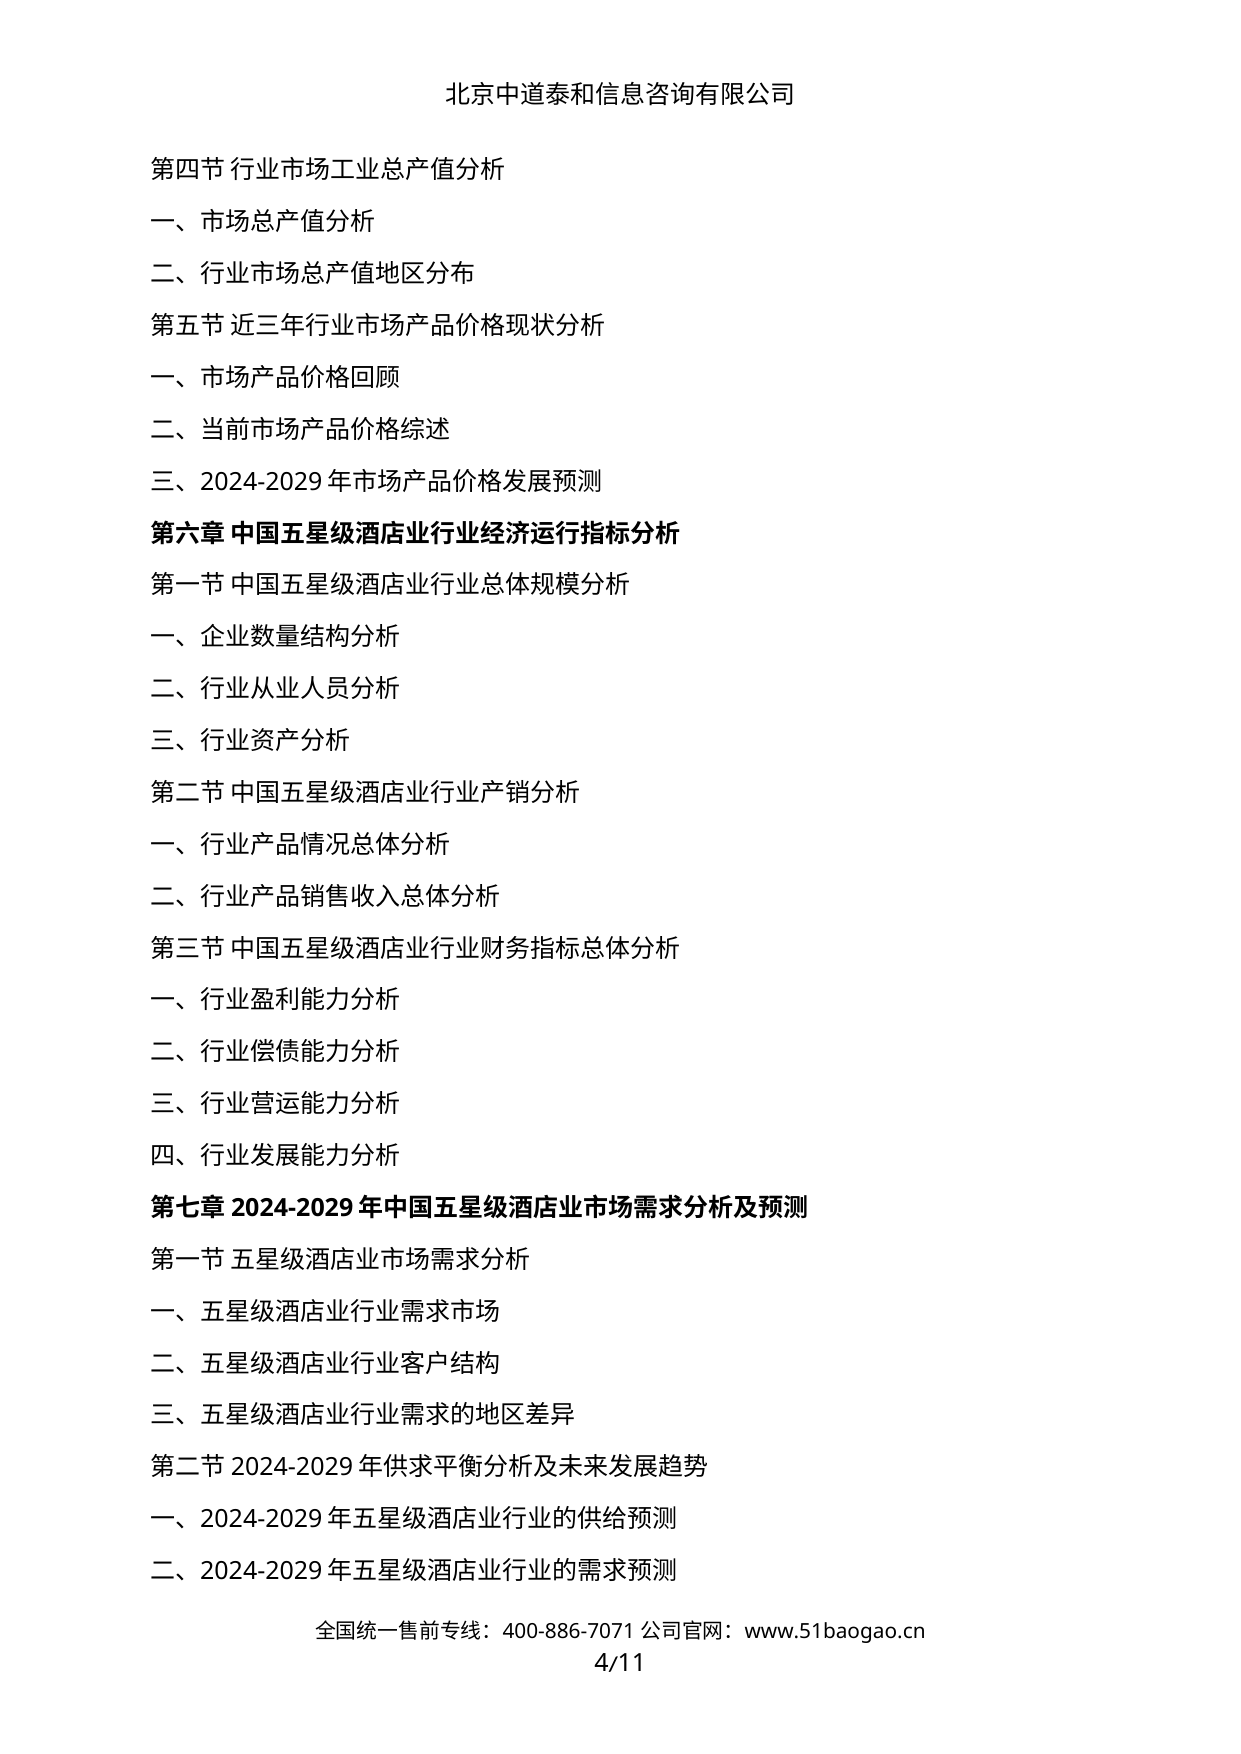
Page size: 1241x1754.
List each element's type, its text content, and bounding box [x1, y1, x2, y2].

text 二、行业偿债能力分析 [150, 1032, 1090, 1068]
text 一、2024-2029年五星级酒店业行业的供给预测 [150, 1499, 1090, 1535]
text 二、2024-2029年五星级酒店业行业的需求预测 [150, 1551, 1090, 1587]
text 二、行业从业人员分析 [150, 669, 1090, 705]
text 第五节 近三年行业市场产品价格现状分析 [150, 306, 1090, 342]
text 一、市场总产值分析 [150, 202, 1090, 238]
text 一、行业盈利能力分析 [150, 980, 1090, 1016]
text 第二节 中国五星级酒店业行业产销分析 [150, 772, 1090, 809]
text 三、2024-2029年市场产品价格发展预测 [150, 461, 1090, 497]
text 三、行业资产分析 [150, 721, 1090, 757]
text 一、五星级酒店业行业需求市场 [150, 1291, 1090, 1327]
text 第六章 中国五星级酒店业行业经济运行指标分析 [150, 513, 1090, 549]
text 第二节 2024-2029年供求平衡分析及未来发展趋势 [150, 1447, 1090, 1483]
text 第一节 五星级酒店业市场需求分析 [150, 1239, 1090, 1276]
text 第四节 行业市场工业总产值分析 [150, 150, 1090, 186]
text 第三节 中国五星级酒店业行业财务指标总体分析 [150, 928, 1090, 964]
text 三、行业营运能力分析 [150, 1084, 1090, 1120]
text 一、行业产品情况总体分析 [150, 824, 1090, 861]
text 第一节 中国五星级酒店业行业总体规模分析 [150, 565, 1090, 601]
text 二、行业产品销售收入总体分析 [150, 876, 1090, 912]
text 二、当前市场产品价格综述 [150, 409, 1090, 446]
text 一、市场产品价格回顾 [150, 357, 1090, 394]
text 第七章 2024-2029年中国五星级酒店业市场需求分析及预测 [150, 1187, 1090, 1224]
text 四、行业发展能力分析 [150, 1136, 1090, 1172]
text 二、行业市场总产值地区分布 [150, 254, 1090, 290]
text 二、五星级酒店业行业客户结构 [150, 1343, 1090, 1379]
text 三、五星级酒店业行业需求的地区差异 [150, 1395, 1090, 1431]
text 一、企业数量结构分析 [150, 617, 1090, 653]
